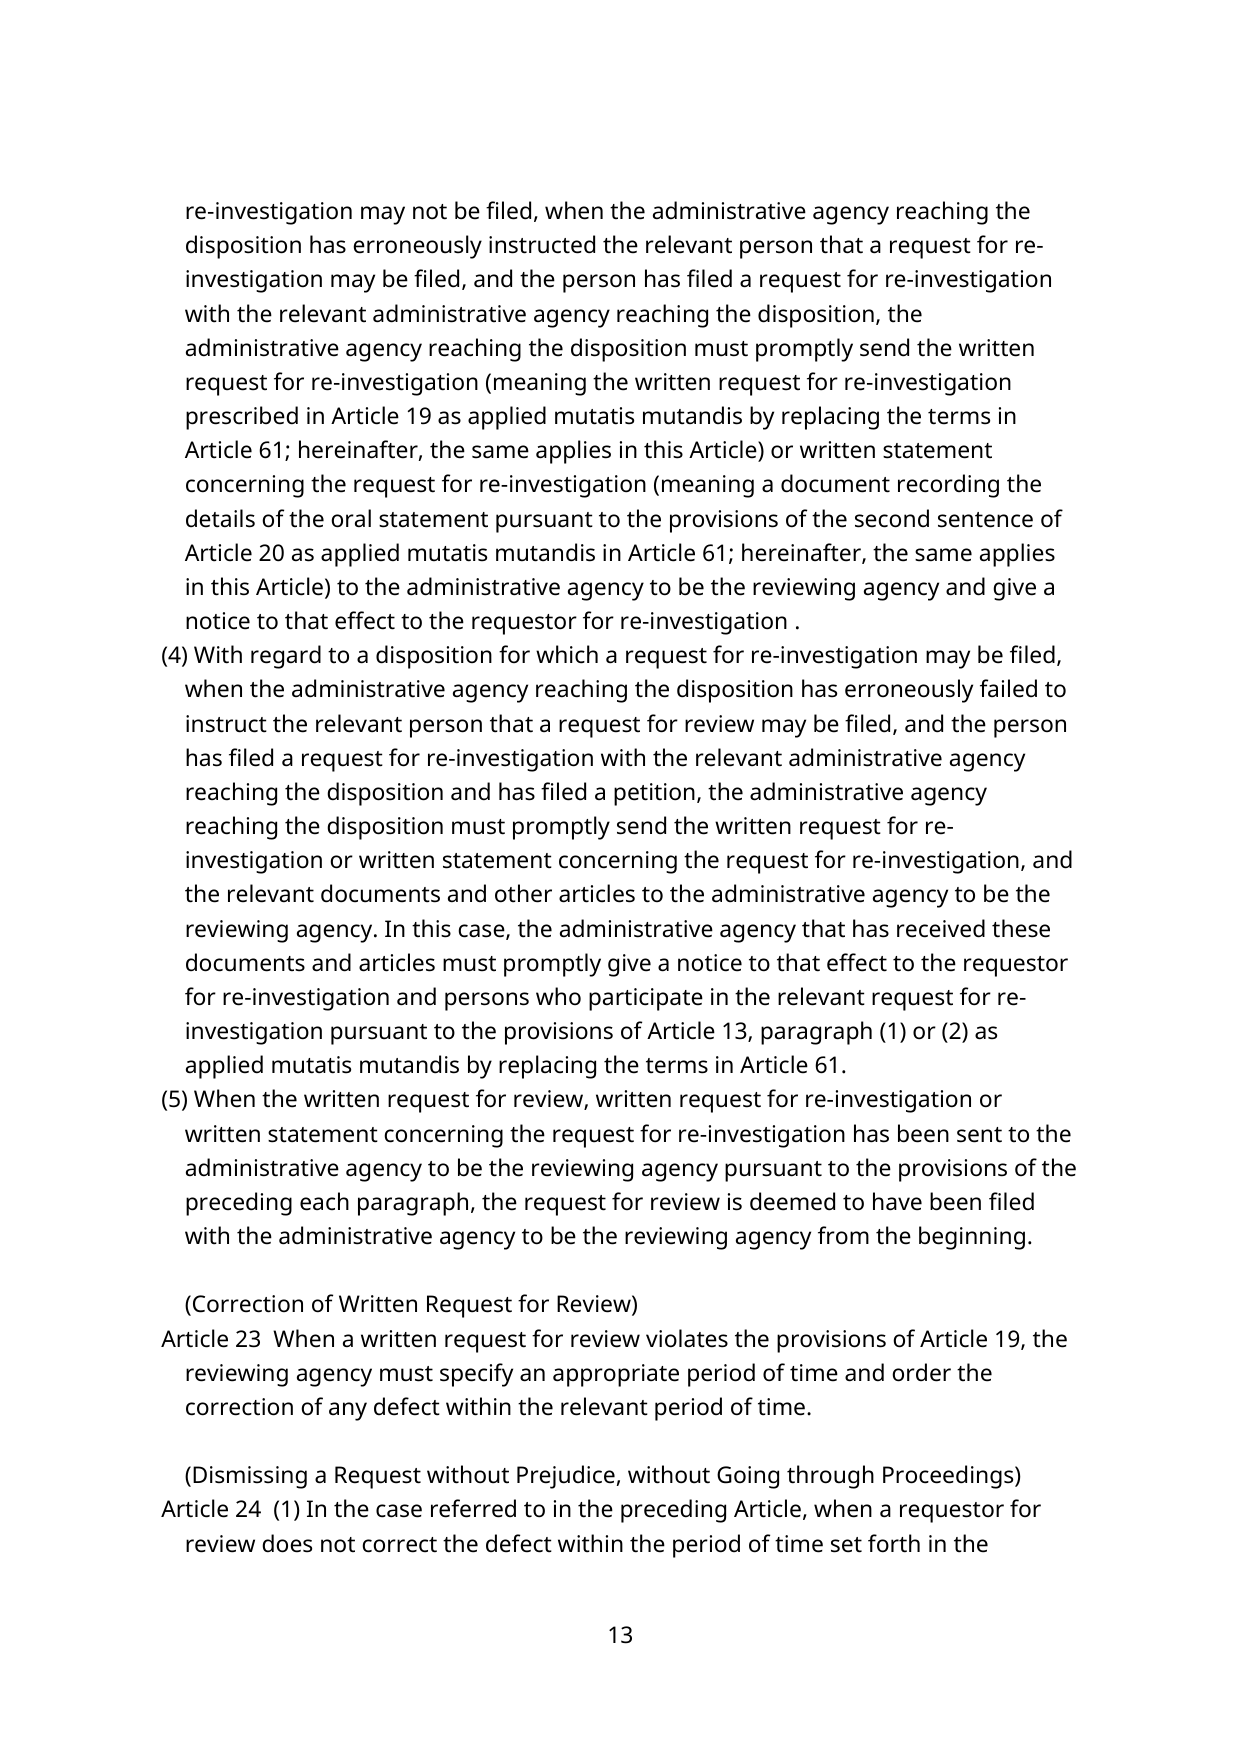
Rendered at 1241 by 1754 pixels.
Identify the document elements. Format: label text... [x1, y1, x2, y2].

text Article 23 When a written request for review violates the provisions of Article 19, the reviewing agency must specify an appropriate period of time and order the correction of any defect within the relevant period of time. [161, 1321, 1079, 1424]
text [161, 194, 1079, 638]
text (Correction of Written Request for Review) [184, 1287, 1079, 1321]
text (5) When the written request for review, written request for re-investigation or written statement concerning the request for re-investigation has been sent to the administrative agency to be the reviewing agency pursuant to the provisions of the preceding each paragraph, the request for review is deemed to have been filed with the administrative agency to be the reviewing agency from the beginning. [161, 1082, 1079, 1253]
text (Dismissing a Request without Prejudice, without Going through Proceedings) [184, 1458, 1079, 1492]
text (4) With regard to a disposition for which a request for re-investigation may be filed, when the administrative agency reaching the disposition has erroneously failed to instruct the relevant person that a request for review may be filed, and the person has filed a request for re-investigation with the relevant administrative agency reaching the disposition and has filed a petition, the administrative agency reaching the disposition must promptly send the written request for re-investigation or written statement concerning the request for re-investigation, and the relevant documents and other articles to the administrative agency to be the reviewing agency. In this case, the administrative agency that has received these documents and articles must promptly give a notice to that effect to the requestor for re-investigation and persons who participate in the relevant request for re-investigation pursuant to the provisions of Article 13, paragraph (1) or (2) as applied mutatis mutandis by replacing the terms in Article 61. [161, 638, 1079, 1082]
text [161, 1492, 1079, 1560]
